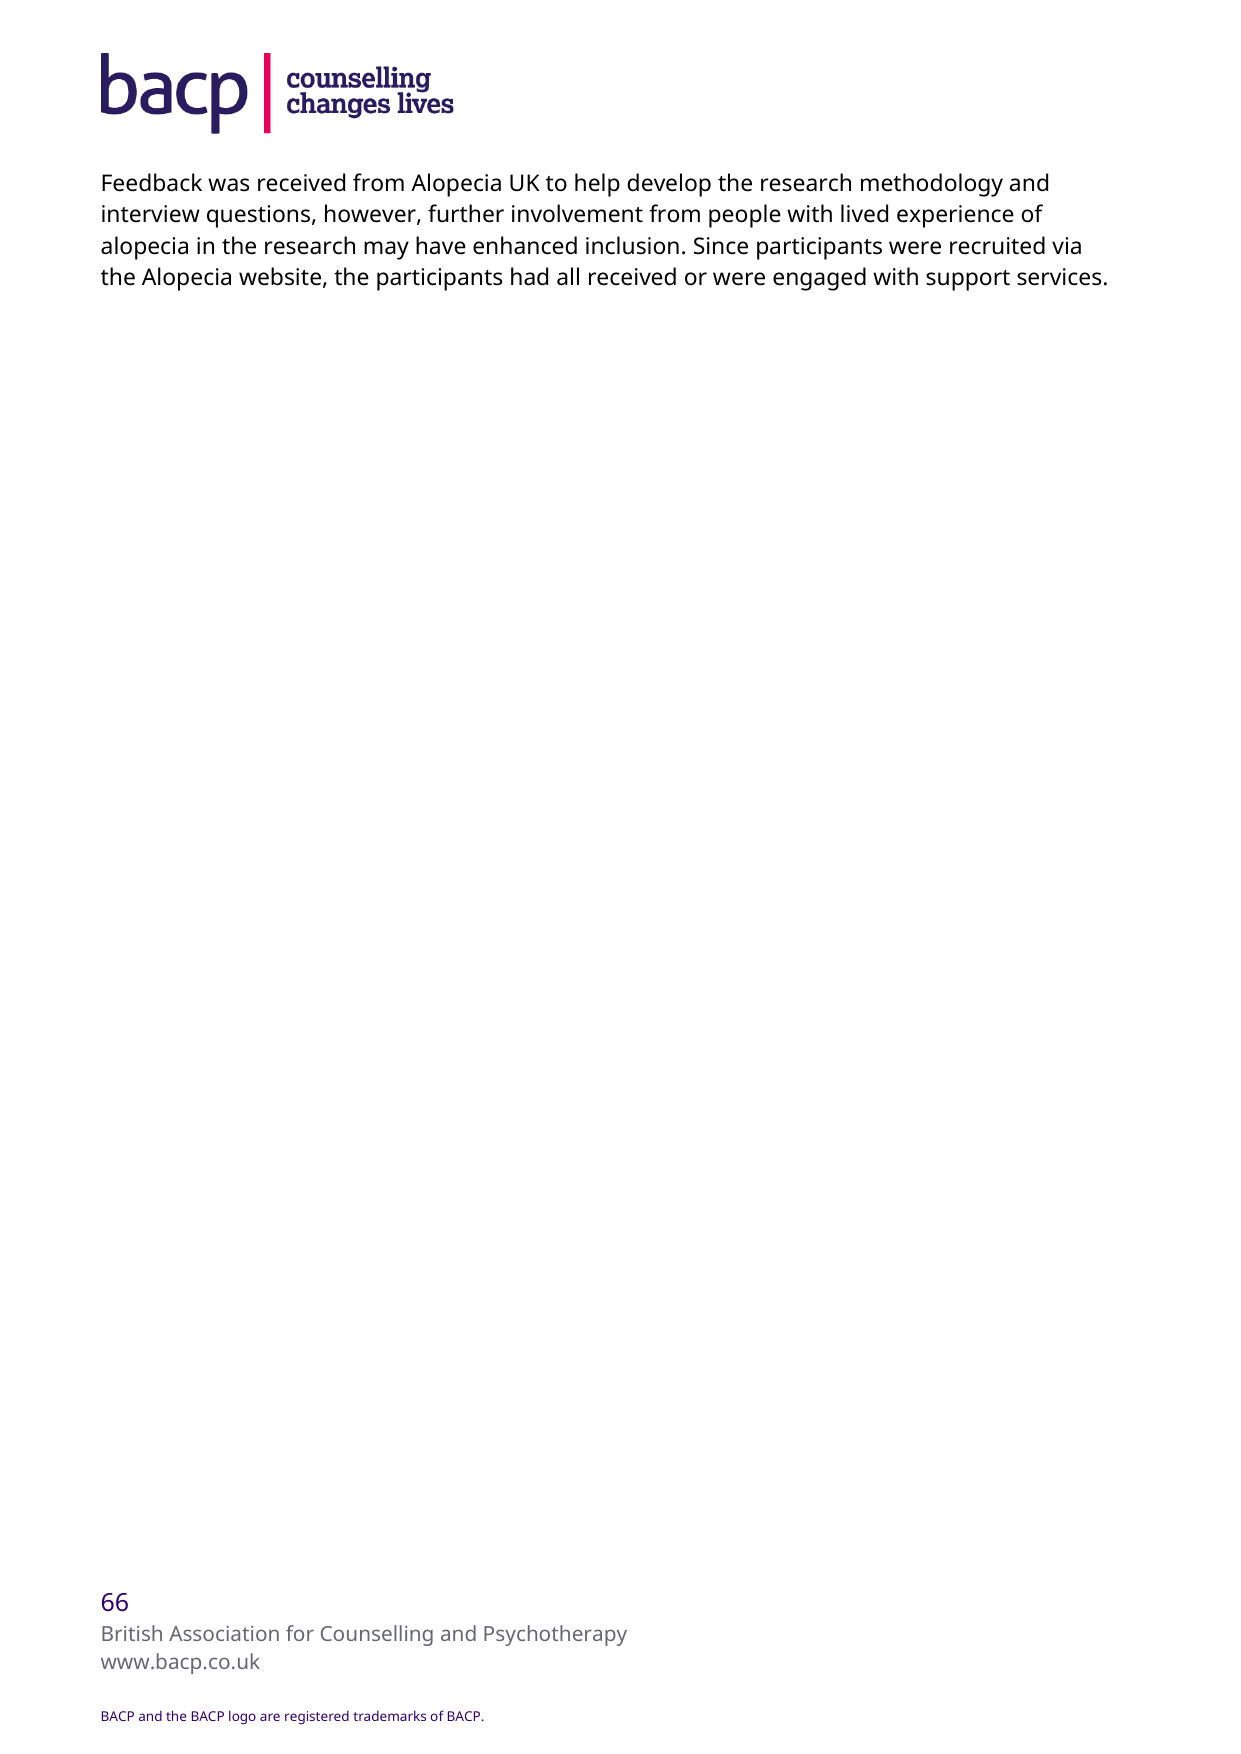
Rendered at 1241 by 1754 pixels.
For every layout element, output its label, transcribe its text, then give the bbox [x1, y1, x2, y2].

text Feedback was received from Alopecia UK to help develop the research methodology and interview questions, however, further involvement from people with lived experience of alopecia in the research may have enhanced inclusion. Since participants were recruited via the Alopecia website, the participants had all received or were engaged with support services. [100, 167, 1119, 292]
picture [100, 53, 454, 136]
